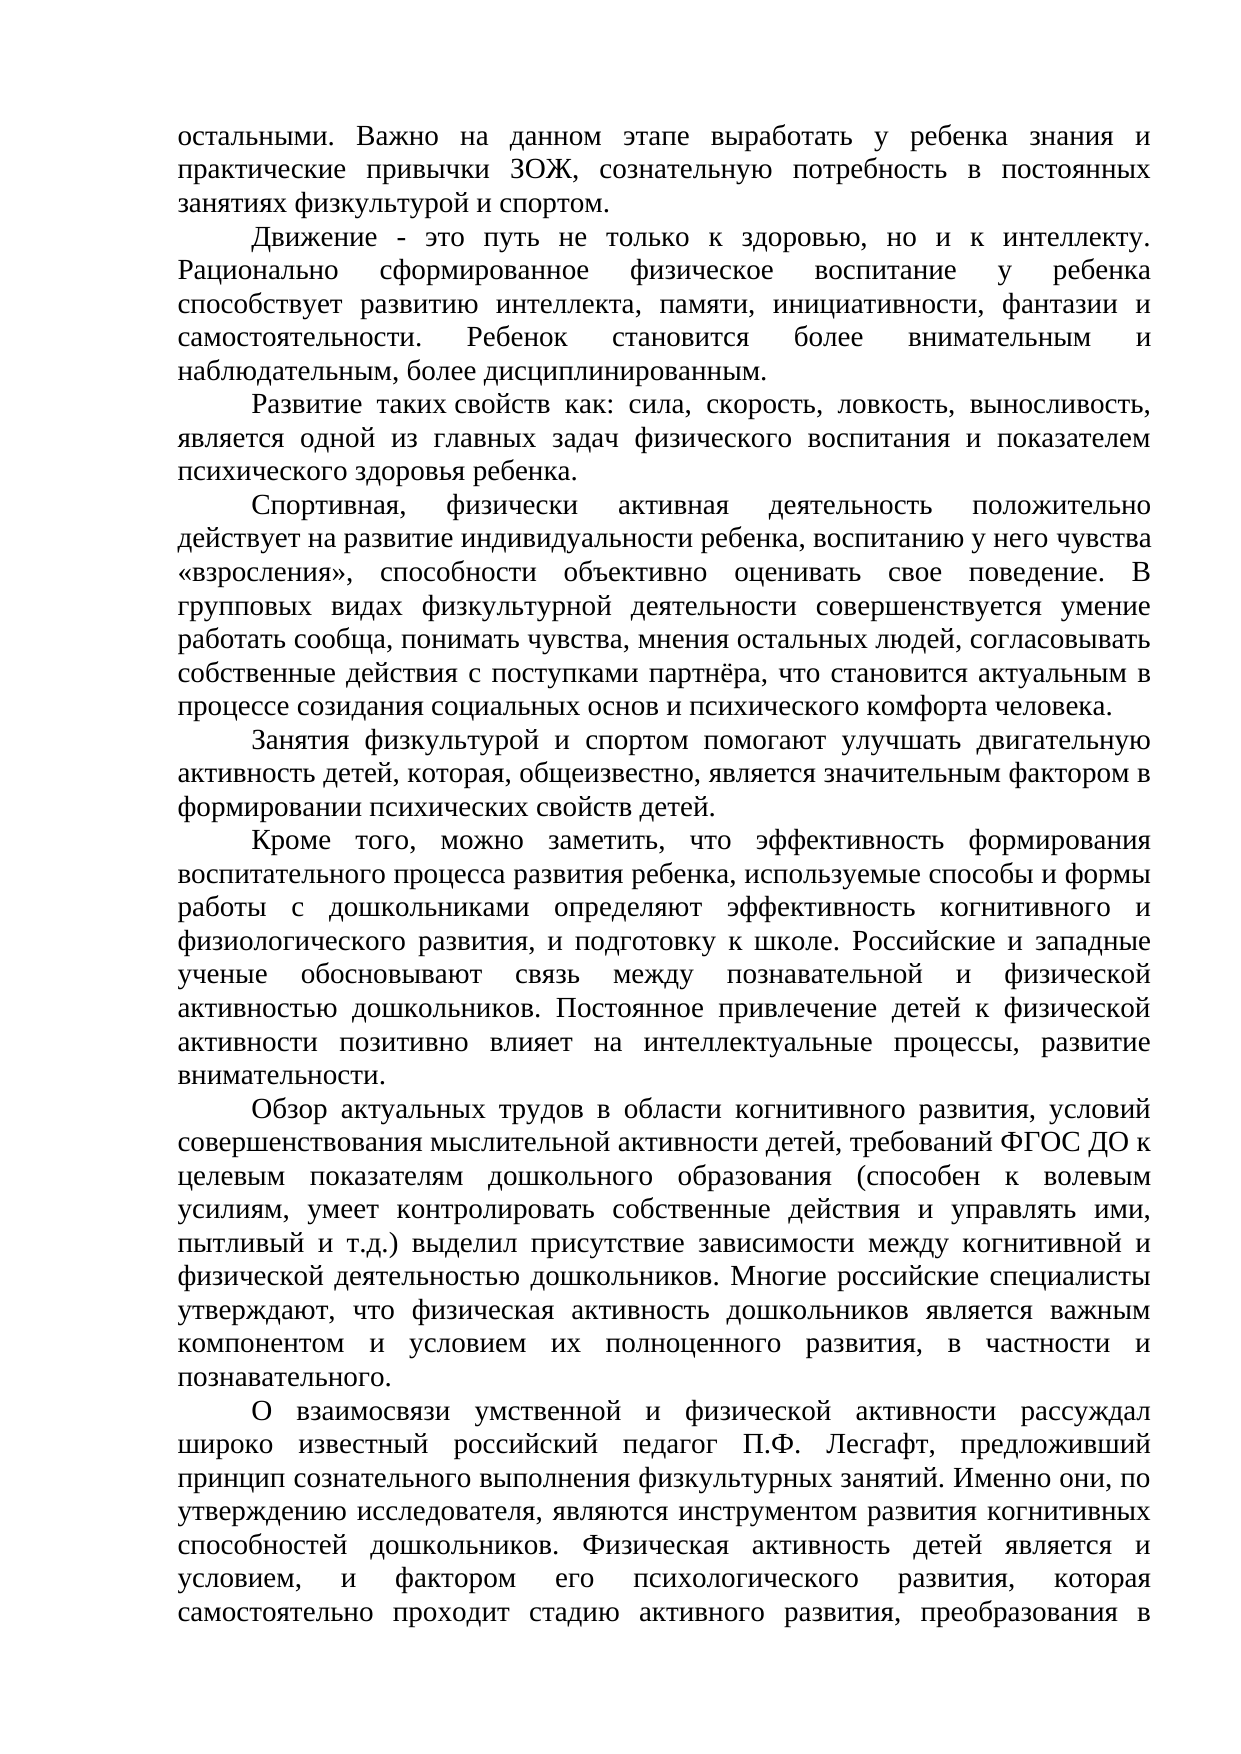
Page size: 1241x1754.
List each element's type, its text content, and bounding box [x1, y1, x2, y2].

text Движение - это путь не только к здоровью, но и к интеллекту. Рационально сформированное физическое воспитание у ребенка способствует развитию интеллекта, памяти, инициативности, фантазии и самостоятельности. Ребенок становится более внимательным и наблюдательным, более дисциплинированным. [177, 219, 1152, 386]
text Развитие таких свойств как: сила, скорость, ловкость, выносливость, является одной из главных задач физического воспитания и показателем психического здоровья ребенка. [177, 386, 1152, 487]
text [177, 1393, 1152, 1627]
text Занятия физкультурой и спортом помогают улучшать двигательную активность детей, которая, общеизвестно, является значительным фактором в формировании психических свойств детей. [177, 722, 1152, 822]
text Кроме того, можно заметить, что эффективность формирования воспитательного процесса развития ребенка, используемые способы и формы работы с дошкольниками определяют эффективность когнитивного и физиологического развития, и подготовку к школе. Российские и западные ученые обосновывают связь между познавательной и физической активностью дошкольников. Постоянное привлечение детей к физической активности позитивно влияет на интеллектуальные процессы, развитие внимательности. [177, 822, 1152, 1091]
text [177, 118, 1152, 219]
text Обзор актуальных трудов в области когнитивного развития, условий совершенствования мыслительной активности детей, требований ФГОС ДО к целевым показателям дошкольного образования (способен к волевым усилиям, умеет контролировать собственные действия и управлять ими, пытливый и т.д.) выделил присутствие зависимости между когнитивной и физической деятельностью дошкольников. Многие российские специалисты утверждают, что физическая активность дошкольников является важным компонентом и условием их полноценного развития, в частности и познавательного. [177, 1091, 1152, 1393]
text Спортивная, физически активная деятельность положительно действует на развитие индивидуальности ребенка, воспитанию у него чувства «взросления», способности объективно оценивать свое поведение. В групповых видах физкультурной деятельности совершенствуется умение работать сообща, понимать чувства, мнения остальных людей, согласовывать собственные действия с поступками партнёра, что становится актуальным в процессе созидания социальных основ и психического комфорта человека. [177, 487, 1152, 722]
